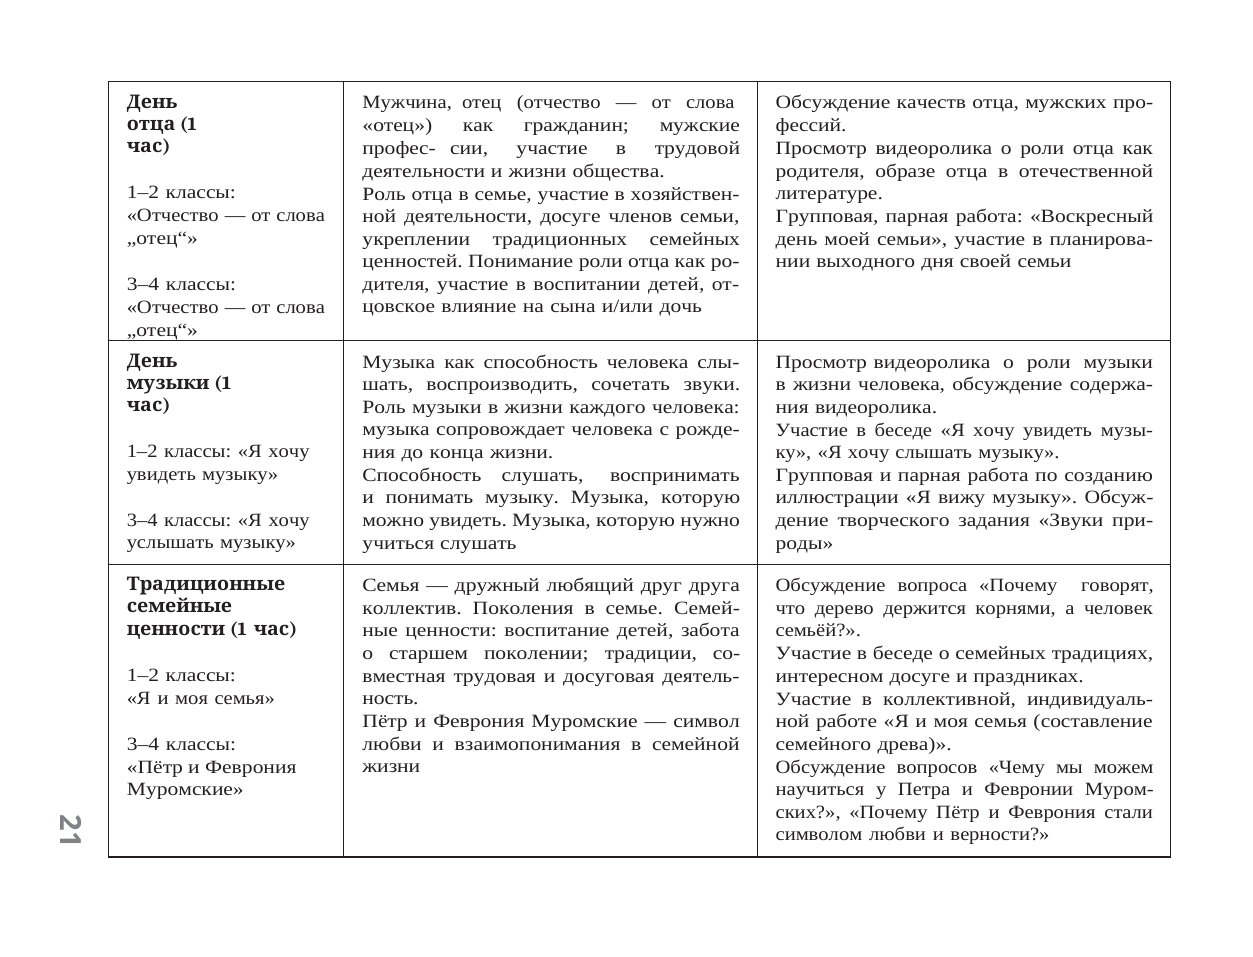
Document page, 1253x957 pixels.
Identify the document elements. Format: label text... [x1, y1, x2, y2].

table_header Мужчина, отец (отчество — от слова «отец») как гражданин; мужские профес- сии, участие в трудовой деятельности и жизни общества. Роль отца в семье, участие в хозяйствен- ной деятельности, досуге членов семьи, укреплении традиционных семейных ценностей. Понимание роли отца как ро- дителя, участие в воспитании детей, от- цовское влияние на сына и/или дочь [344, 82, 757, 340]
table_cell День музыки (1 час) 1–2 классы: «Я хочу увидеть музыку» 3–4 классы: «Я хочу услышать музыку» [109, 341, 343, 564]
table_cell Просмотр видеоролика о роли музыки в жизни человека, обсуждение содержа- ния видеоролика. Участие в беседе «Я хочу увидеть музы- ку», «Я хочу слышать музыку». Групповая и парная работа по созданию иллюстрации «Я вижу музыку». Обсуж- дение творческого задания «Звуки при- роды» [758, 341, 1170, 564]
table_cell Обсуждение вопроса «Почему говорят, что дерево держится корнями, а человек семьёй?». Участие в беседе о семейных традициях, интересном досуге и праздниках. Участие в коллективной, индивидуаль- ной работе «Я и моя семья (составление семейного древа)». Обсуждение вопросов «Чему мы можем научиться у Петра и Февронии Муром- ских?», «Почему Пётр и Феврония стали символом любви и верности?» [758, 565, 1170, 856]
table_cell Традиционные семейные ценности (1 час) 1–2 классы: «Я и моя семья» 3–4 классы: «Пётр и Феврония Муромские» [109, 565, 343, 856]
table_header Обсуждение качеств отца, мужских про- фессий. Просмотр видеоролика о роли отца как родителя, образе отца в отечественной литературе. Групповая, парная работа: «Воскресный день моей семьи», участие в планирова- нии выходного дня своей семьи [758, 82, 1170, 340]
table_header День отца (1 час) 1–2 классы: «Отчество — от слова „отец“» 3–4 классы: «Отчество — от слова „отец“» [109, 82, 343, 340]
table_cell Музыка как способность человека слы- шать, воспроизводить, сочетать звуки. Роль музыки в жизни каждого человека: музыка сопровождает человека с рожде- ния до конца жизни. Способность слушать, воспринимать и понимать музыку. Музыка, которую можно увидеть. Музыка, которую нужно учиться слушать [344, 341, 757, 564]
table_cell Семья — дружный любящий друг друга коллектив. Поколения в семье. Семей- ные ценности: воспитание детей, забота о старшем поколении; традиции, со- вместная трудовая и досуговая деятель- ность. Пётр и Феврония Муромские — символ любви и взаимопонимания в семейной жизни [344, 565, 757, 856]
